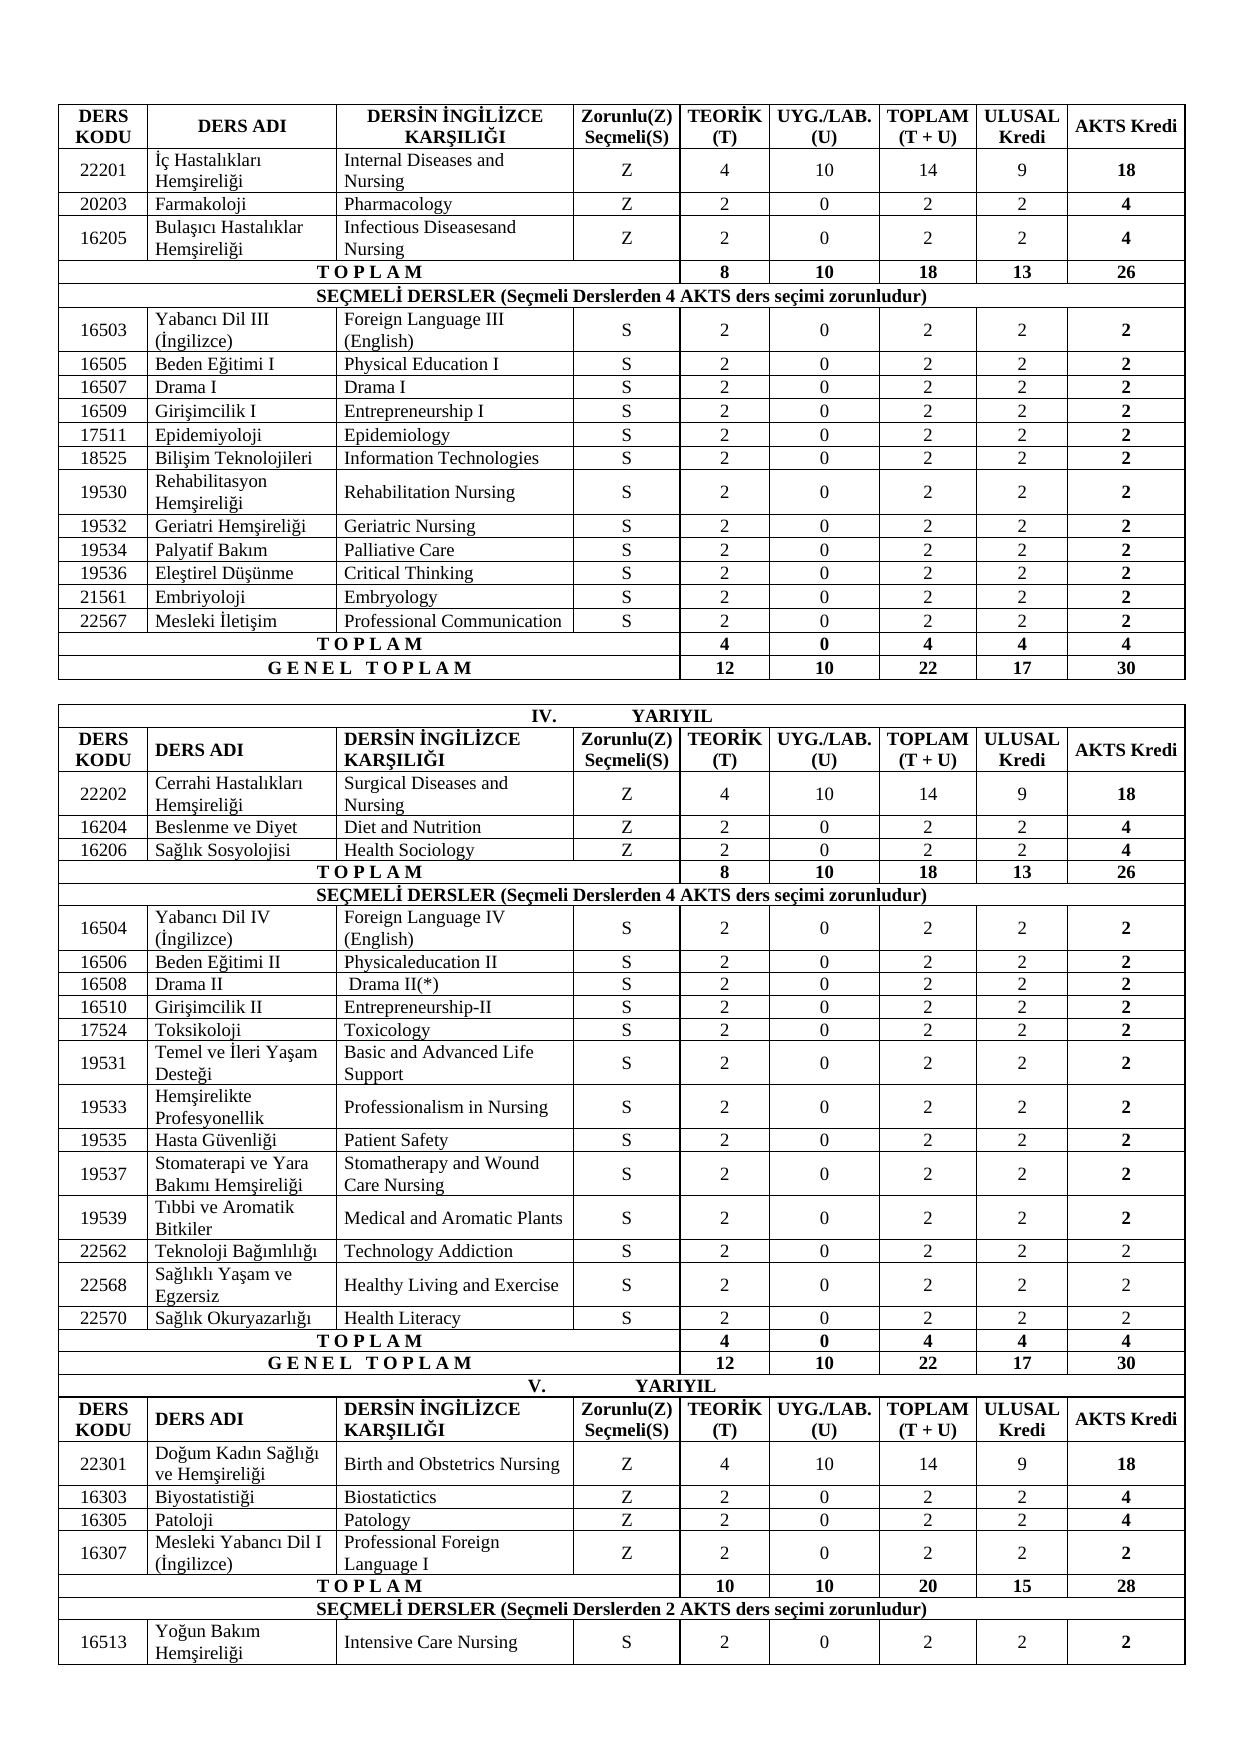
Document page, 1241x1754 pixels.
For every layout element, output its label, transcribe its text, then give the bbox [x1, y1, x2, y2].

table_cell 12 [681, 656, 769, 679]
table_cell 4 [880, 1330, 976, 1351]
table_cell Geriatri Hemşireliği [148, 515, 336, 537]
table_cell 21561 [59, 585, 147, 608]
table_cell Bulaşıcı Hastalıklar Hemşireliği [148, 216, 336, 259]
table_cell 16506 [59, 951, 147, 972]
table_cell S [574, 399, 679, 422]
table_cell Stomaterapi ve Yara Bakımı Hemşireliği [148, 1152, 336, 1195]
table_cell 14 [880, 1442, 976, 1485]
table_cell 4 [681, 1330, 769, 1351]
table_cell Critical Thinking [337, 562, 573, 584]
table_cell Yabancı Dil III (İngilizce) [148, 308, 336, 351]
table_cell G E N E L T O P L A M [59, 1352, 679, 1374]
table_cell 22567 [59, 609, 147, 632]
table_cell Drama I [337, 376, 573, 398]
table_cell Physical Education I [337, 352, 573, 375]
table_cell 10 [770, 861, 879, 883]
table_cell 2 [880, 470, 976, 513]
table_cell 2 [977, 585, 1067, 608]
table_cell 2 [1068, 973, 1184, 995]
table_cell 2 [880, 1041, 976, 1084]
table_cell Z [574, 1531, 679, 1574]
table_cell Geriatric Nursing [337, 515, 573, 537]
table_cell 16503 [59, 308, 147, 351]
table_cell 4 [880, 633, 976, 655]
table_cell 2 [880, 216, 976, 259]
table_cell 9 [977, 1442, 1067, 1485]
table_cell 2 [977, 1085, 1067, 1128]
table_cell S [574, 515, 679, 537]
table_cell 2 [977, 515, 1067, 537]
table_cell 0 [770, 609, 879, 632]
table_cell 2 [977, 1486, 1067, 1507]
table_cell 30 [1068, 656, 1184, 679]
table_cell 2 [880, 1509, 976, 1530]
table_cell Zorunlu(Z) Seçmeli(S) [574, 105, 679, 148]
table_cell AKTS Kredi [1068, 1398, 1184, 1441]
table_cell 4 [1068, 1509, 1184, 1530]
table_cell Beden Eğitimi II [148, 951, 336, 972]
table_cell 10 [770, 261, 879, 283]
table_cell 2 [1068, 1240, 1184, 1262]
table_cell 4 [1068, 1330, 1184, 1351]
table_cell 8 [681, 861, 769, 883]
table_cell 10 [770, 1575, 879, 1597]
table_cell UYG./LAB. (U) [770, 728, 879, 771]
table_cell 4 [681, 772, 769, 815]
table_cell Patient Safety [337, 1129, 573, 1151]
table_cell 2 [681, 562, 769, 584]
table_cell 2 [977, 1531, 1067, 1574]
table_cell 19534 [59, 538, 147, 561]
table_cell 0 [770, 1019, 879, 1040]
table_cell Stomatherapy and Wound Care Nursing [337, 1152, 573, 1195]
table_cell 2 [681, 996, 769, 1017]
table_cell 15 [977, 1575, 1067, 1597]
table_cell 2 [681, 423, 769, 446]
table_cell 2 [880, 515, 976, 537]
table_cell 4 [681, 149, 769, 192]
table_cell S [574, 447, 679, 469]
table_cell Health Sociology [337, 839, 573, 860]
table_cell Hasta Güvenliği [148, 1129, 336, 1151]
table_cell ULUSAL Kredi [977, 1398, 1067, 1441]
table_cell 4 [977, 1330, 1067, 1351]
table_cell 9 [977, 772, 1067, 815]
table_cell 2 [1068, 399, 1184, 422]
table_cell 2 [681, 609, 769, 632]
table_cell 2 [880, 1240, 976, 1262]
table_cell S [574, 308, 679, 351]
table_cell 0 [770, 562, 879, 584]
table_cell 2 [880, 609, 976, 632]
table_cell 18 [880, 861, 976, 883]
table_cell 2 [977, 1509, 1067, 1530]
table_cell 2 [977, 951, 1067, 972]
table_cell DERS ADI [148, 728, 336, 771]
table_cell 2 [681, 376, 769, 398]
table_cell 17 [977, 1352, 1067, 1374]
table_cell 2 [880, 562, 976, 584]
table_cell 2 [681, 1152, 769, 1195]
table_cell Drama II(*) [337, 973, 573, 995]
table_cell 16508 [59, 973, 147, 995]
table_cell DERSİN İNGİLİZCE KARŞILIĞI [337, 728, 573, 771]
table_cell 2 [681, 1085, 769, 1128]
table_cell 16513 [59, 1620, 147, 1663]
table_cell 13 [977, 861, 1067, 883]
table_cell S [574, 423, 679, 446]
table_cell Z [574, 816, 679, 838]
table_cell 2 [1068, 1129, 1184, 1151]
table_cell S [574, 1240, 679, 1262]
table_cell 2 [1068, 906, 1184, 949]
table_cell V. YARIYIL [59, 1375, 1184, 1396]
table_cell 22 [880, 1352, 976, 1374]
table_cell 17511 [59, 423, 147, 446]
table_cell 2 [977, 193, 1067, 215]
table_cell DERS ADI [148, 1398, 336, 1441]
table_cell Information Technologies [337, 447, 573, 469]
table_cell 2 [977, 216, 1067, 259]
table_cell 2 [977, 470, 1067, 513]
table_cell 20 [880, 1575, 976, 1597]
table_cell S [574, 1019, 679, 1040]
table_cell 2 [681, 1129, 769, 1151]
table_cell 2 [681, 1240, 769, 1262]
table_cell 2 [977, 562, 1067, 584]
table_cell 0 [770, 1509, 879, 1530]
table_cell Patology [337, 1509, 573, 1530]
table_cell 2 [977, 996, 1067, 1017]
table_cell Girişimcilik II [148, 996, 336, 1017]
table_cell 16510 [59, 996, 147, 1017]
table_cell 14 [880, 149, 976, 192]
table_cell Cerrahi Hastalıkları Hemşireliği [148, 772, 336, 815]
table_cell 2 [880, 1307, 976, 1329]
table_cell 0 [770, 1041, 879, 1084]
table_cell Biyostatistiği [148, 1486, 336, 1507]
table_cell Z [574, 1509, 679, 1530]
table_cell 0 [770, 1152, 879, 1195]
table_cell 17 [977, 656, 1067, 679]
table_cell 10 [770, 656, 879, 679]
table_cell 0 [770, 816, 879, 838]
table_cell Palliative Care [337, 538, 573, 561]
table_cell 16307 [59, 1531, 147, 1574]
table_cell 2 [1068, 538, 1184, 561]
table_cell 2 [880, 973, 976, 995]
table_cell 2 [681, 352, 769, 375]
table_cell S [574, 376, 679, 398]
table_cell 2 [681, 1486, 769, 1507]
table_cell 0 [770, 1196, 879, 1239]
table_cell S [574, 973, 679, 995]
table_cell Zorunlu(Z) Seçmeli(S) [574, 728, 679, 771]
table_cell 2 [1068, 423, 1184, 446]
table_cell 2 [880, 585, 976, 608]
table_cell 2 [1068, 1307, 1184, 1329]
table_cell 2 [1068, 1085, 1184, 1128]
table_cell 2 [977, 447, 1067, 469]
table_cell 2 [880, 1531, 976, 1574]
table_cell S [574, 1129, 679, 1151]
table_cell 2 [681, 816, 769, 838]
table_cell 30 [1068, 1352, 1184, 1374]
table_cell 9 [977, 149, 1067, 192]
table_cell 22570 [59, 1307, 147, 1329]
table_cell Entrepreneurship I [337, 399, 573, 422]
table_cell Patoloji [148, 1509, 336, 1530]
table_cell Tıbbi ve Aromatik Bitkiler [148, 1196, 336, 1239]
table_cell 16204 [59, 816, 147, 838]
table_cell Pharmacology [337, 193, 573, 215]
table_cell 2 [1068, 1152, 1184, 1195]
table_cell 0 [770, 193, 879, 215]
table_cell 2 [977, 906, 1067, 949]
table_cell ULUSAL Kredi [977, 728, 1067, 771]
table_cell 2 [1068, 470, 1184, 513]
table_cell 2 [880, 538, 976, 561]
table_cell Z [574, 193, 679, 215]
table_cell 2 [681, 839, 769, 860]
table_cell Palyatif Bakım [148, 538, 336, 561]
table_cell Physicaleducation II [337, 951, 573, 972]
table_cell 2 [880, 376, 976, 398]
table_cell S [574, 951, 679, 972]
table_cell T O P L A M [59, 1330, 679, 1351]
table_cell 4 [1068, 839, 1184, 860]
table_cell 2 [1068, 1263, 1184, 1306]
table_cell S [574, 906, 679, 949]
table_cell Intensive Care Nursing [337, 1620, 573, 1663]
table_cell Foreign Language IV (English) [337, 906, 573, 949]
table_cell S [574, 352, 679, 375]
table_cell 0 [770, 399, 879, 422]
table_cell Professional Foreign Language I [337, 1531, 573, 1574]
table_cell 0 [770, 1085, 879, 1128]
table_cell 18 [1068, 1442, 1184, 1485]
table_cell 2 [977, 352, 1067, 375]
table_cell Z [574, 772, 679, 815]
table_cell S [574, 538, 679, 561]
table_cell S [574, 609, 679, 632]
table_cell Temel ve İleri Yaşam Desteği [148, 1041, 336, 1084]
table_cell TEORİK (T) [681, 1398, 769, 1441]
table_cell 22301 [59, 1442, 147, 1485]
table_cell Doğum Kadın Sağlığı ve Hemşireliği [148, 1442, 336, 1485]
table_cell 2 [977, 816, 1067, 838]
table_cell DERS KODU [59, 105, 147, 148]
table_cell S [574, 996, 679, 1017]
table_cell 19530 [59, 470, 147, 513]
table_cell TOPLAM (T + U) [880, 1398, 976, 1441]
table_cell 2 [977, 1152, 1067, 1195]
table_cell Yoğun Bakım Hemşireliği [148, 1620, 336, 1663]
table_cell 19533 [59, 1085, 147, 1128]
table_cell 2 [880, 193, 976, 215]
table_cell Epidemiyoloji [148, 423, 336, 446]
table_cell 2 [880, 906, 976, 949]
table_cell DERS ADI [148, 105, 336, 148]
table_cell 2 [880, 1620, 976, 1663]
table_cell UYG./LAB. (U) [770, 105, 879, 148]
table_cell 12 [681, 1352, 769, 1374]
table_cell Internal Diseases and Nursing [337, 149, 573, 192]
table_cell 2 [977, 423, 1067, 446]
table_cell 0 [770, 585, 879, 608]
table_cell 16507 [59, 376, 147, 398]
table_cell 18 [880, 261, 976, 283]
table_cell AKTS Kredi [1068, 728, 1184, 771]
table_cell 13 [977, 261, 1067, 283]
table_cell 20203 [59, 193, 147, 215]
table_cell 2 [681, 447, 769, 469]
table_cell 16305 [59, 1509, 147, 1530]
table_cell TOPLAM (T + U) [880, 728, 976, 771]
table_cell S [574, 1307, 679, 1329]
table_cell 0 [770, 308, 879, 351]
table_cell Medical and Aromatic Plants [337, 1196, 573, 1239]
table_cell 4 [1068, 816, 1184, 838]
table_cell 18 [1068, 772, 1184, 815]
table_cell 2 [880, 1263, 976, 1306]
table_cell 16205 [59, 216, 147, 259]
table_cell 2 [681, 906, 769, 949]
table_cell S [574, 1620, 679, 1663]
table_cell 2 [977, 839, 1067, 860]
table_cell DERSİN İNGİLİZCE KARŞILIĞI [337, 1398, 573, 1441]
table_cell 2 [977, 1019, 1067, 1040]
table_cell Embriyoloji [148, 585, 336, 608]
table_cell 26 [1068, 261, 1184, 283]
table_cell Drama II [148, 973, 336, 995]
table_cell T O P L A M [59, 861, 679, 883]
table_cell 0 [770, 352, 879, 375]
table_cell Z [574, 149, 679, 192]
table_cell 2 [880, 352, 976, 375]
table_cell Z [574, 1486, 679, 1507]
table_cell 10 [770, 1442, 879, 1485]
table_cell 0 [770, 1307, 879, 1329]
table_cell 2 [977, 308, 1067, 351]
table_cell Zorunlu(Z) Seçmeli(S) [574, 1398, 679, 1441]
table_cell T O P L A M [59, 1575, 679, 1597]
table_cell 2 [880, 1196, 976, 1239]
table_cell 16509 [59, 399, 147, 422]
table_cell Epidemiology [337, 423, 573, 446]
table_cell Bilişim Teknolojileri [148, 447, 336, 469]
table_cell T O P L A M [59, 261, 679, 283]
table_cell 0 [770, 447, 879, 469]
table_cell Biostatictics [337, 1486, 573, 1507]
table_cell Healthy Living and Exercise [337, 1263, 573, 1306]
table_cell 4 [681, 1442, 769, 1485]
table_cell 2 [1068, 585, 1184, 608]
table_cell 2 [880, 816, 976, 838]
table_cell Drama I [148, 376, 336, 398]
table_cell 2 [681, 193, 769, 215]
table_cell Beslenme ve Diyet [148, 816, 336, 838]
table_cell Hemşirelikte Profesyonellik [148, 1085, 336, 1128]
table_cell S [574, 1085, 679, 1128]
table_cell TEORİK (T) [681, 728, 769, 771]
table_cell 2 [977, 1263, 1067, 1306]
table_cell Infectious Diseasesand Nursing [337, 216, 573, 259]
table_cell 0 [770, 538, 879, 561]
table_cell 0 [770, 951, 879, 972]
table_cell Sağlıklı Yaşam ve Egzersiz [148, 1263, 336, 1306]
table_cell 2 [681, 308, 769, 351]
table_cell Toksikoloji [148, 1019, 336, 1040]
table_cell S [574, 470, 679, 513]
table_cell Diet and Nutrition [337, 816, 573, 838]
table_cell 2 [880, 951, 976, 972]
table_cell Eleştirel Düşünme [148, 562, 336, 584]
table_cell 2 [1068, 376, 1184, 398]
table_cell 2 [977, 399, 1067, 422]
table_cell 22 [880, 656, 976, 679]
table_cell Technology Addiction [337, 1240, 573, 1262]
table_cell 2 [1068, 308, 1184, 351]
table_cell 16505 [59, 352, 147, 375]
table_cell 2 [1068, 1196, 1184, 1239]
table_cell 2 [681, 585, 769, 608]
table_cell Z [574, 839, 679, 860]
table_cell Teknoloji Bağımlılığı [148, 1240, 336, 1262]
table_cell 2 [1068, 447, 1184, 469]
table_cell 2 [681, 1531, 769, 1574]
table_cell Beden Eğitimi I [148, 352, 336, 375]
table_cell 10 [770, 149, 879, 192]
table_cell 2 [880, 839, 976, 860]
table_cell 4 [1068, 633, 1184, 655]
table_cell 2 [1068, 1531, 1184, 1574]
table_cell 2 [681, 1620, 769, 1663]
table_cell 2 [1068, 1019, 1184, 1040]
table_cell 2 [1068, 1041, 1184, 1084]
table_cell 2 [681, 951, 769, 972]
table_cell 18525 [59, 447, 147, 469]
table_cell DERS KODU [59, 1398, 147, 1441]
table_cell 2 [681, 515, 769, 537]
table_cell 16504 [59, 906, 147, 949]
table_cell 0 [770, 1531, 879, 1574]
table_cell Professionalism in Nursing [337, 1085, 573, 1128]
table_cell Surgical Diseases and Nursing [337, 772, 573, 815]
table_cell 18 [1068, 149, 1184, 192]
table_cell 2 [880, 308, 976, 351]
table_cell 2 [1068, 996, 1184, 1017]
table_cell DERS KODU [59, 728, 147, 771]
table_cell 4 [1068, 193, 1184, 215]
table_cell 28 [1068, 1575, 1184, 1597]
table_cell 2 [880, 1129, 976, 1151]
table_cell 2 [880, 1486, 976, 1507]
table_cell 0 [770, 1240, 879, 1262]
table_cell 2 [1068, 951, 1184, 972]
table_cell 2 [880, 1019, 976, 1040]
table_cell Sağlık Okuryazarlığı [148, 1307, 336, 1329]
table_cell 2 [681, 1019, 769, 1040]
table_cell 17524 [59, 1019, 147, 1040]
table_cell Toxicology [337, 1019, 573, 1040]
table_cell Entrepreneurship-II [337, 996, 573, 1017]
table_cell UYG./LAB. (U) [770, 1398, 879, 1441]
table_cell 19536 [59, 562, 147, 584]
table_cell 2 [1068, 352, 1184, 375]
table_cell 19539 [59, 1196, 147, 1239]
table_cell TOPLAM (T + U) [880, 105, 976, 148]
table_cell 8 [681, 261, 769, 283]
table_cell 2 [977, 538, 1067, 561]
table_cell 2 [880, 399, 976, 422]
table_cell 2 [977, 973, 1067, 995]
table_cell 2 [681, 399, 769, 422]
table_cell Farmakoloji [148, 193, 336, 215]
table_cell 0 [770, 1486, 879, 1507]
table_cell AKTS Kredi [1068, 105, 1184, 148]
table_cell 2 [977, 1196, 1067, 1239]
table_cell 2 [681, 1509, 769, 1530]
table_cell 0 [770, 839, 879, 860]
table_cell 0 [770, 1129, 879, 1151]
table_cell 2 [681, 973, 769, 995]
table_cell 19532 [59, 515, 147, 537]
table_cell 2 [681, 1263, 769, 1306]
table_cell 14 [880, 772, 976, 815]
table_cell 2 [681, 470, 769, 513]
table_cell 4 [977, 633, 1067, 655]
table_cell 2 [1068, 1620, 1184, 1663]
table_cell 2 [977, 376, 1067, 398]
table_cell 2 [880, 1085, 976, 1128]
table_cell Sağlık Sosyolojisi [148, 839, 336, 860]
table_cell 0 [770, 1620, 879, 1663]
table_cell SEÇMELİ DERSLER (Seçmeli Derslerden 4 AKTS ders seçimi zorunludur) [59, 884, 1184, 905]
table_cell 26 [1068, 861, 1184, 883]
table_cell 19531 [59, 1041, 147, 1084]
table_cell S [574, 1152, 679, 1195]
table_cell Rehabilitasyon Hemşireliği [148, 470, 336, 513]
table_cell 2 [977, 1307, 1067, 1329]
table_cell ULUSAL Kredi [977, 105, 1067, 148]
table_cell 2 [880, 1152, 976, 1195]
table_cell 22568 [59, 1263, 147, 1306]
table_cell Mesleki Yabancı Dil I (İngilizce) [148, 1531, 336, 1574]
table_cell 2 [1068, 609, 1184, 632]
table_cell 2 [681, 216, 769, 259]
table_cell S [574, 585, 679, 608]
table_cell Yabancı Dil IV (İngilizce) [148, 906, 336, 949]
table_cell TEORİK (T) [681, 105, 769, 148]
table_cell Professional Communication [337, 609, 573, 632]
table_cell İç Hastalıkları Hemşireliği [148, 149, 336, 192]
table_cell Girişimcilik I [148, 399, 336, 422]
table_cell 0 [770, 1330, 879, 1351]
table_cell 2 [977, 1129, 1067, 1151]
table_cell Foreign Language III (English) [337, 308, 573, 351]
table_cell S [574, 1041, 679, 1084]
table_cell 16303 [59, 1486, 147, 1507]
table_cell 10 [681, 1575, 769, 1597]
table_cell Mesleki İletişim [148, 609, 336, 632]
table_cell 16206 [59, 839, 147, 860]
table_cell 2 [977, 609, 1067, 632]
table_cell DERSİN İNGİLİZCE KARŞILIĞI [337, 105, 573, 148]
table_header IV. YARIYIL [59, 705, 1184, 727]
table_cell SEÇMELİ DERSLER (Seçmeli Derslerden 4 AKTS ders seçimi zorunludur) [59, 284, 1184, 307]
table_cell Z [574, 1442, 679, 1485]
table_cell SEÇMELİ DERSLER (Seçmeli Derslerden 2 AKTS ders seçimi zorunludur) [59, 1598, 1184, 1619]
table_cell 2 [681, 1196, 769, 1239]
table_cell 2 [681, 1041, 769, 1084]
table_cell 0 [770, 633, 879, 655]
table_cell 10 [770, 772, 879, 815]
table_cell Rehabilitation Nursing [337, 470, 573, 513]
table_cell 2 [1068, 562, 1184, 584]
table_cell 2 [977, 1041, 1067, 1084]
table_cell 4 [681, 633, 769, 655]
table_cell 2 [977, 1620, 1067, 1663]
table_cell Basic and Advanced Life Support [337, 1041, 573, 1084]
table_cell 2 [681, 1307, 769, 1329]
table_cell 0 [770, 470, 879, 513]
table_cell 2 [681, 538, 769, 561]
table_cell 0 [770, 376, 879, 398]
table_cell 2 [1068, 515, 1184, 537]
table_cell 4 [1068, 216, 1184, 259]
table_cell 2 [880, 423, 976, 446]
table_cell 0 [770, 423, 879, 446]
table_cell 0 [770, 515, 879, 537]
table_cell S [574, 562, 679, 584]
table_cell 0 [770, 973, 879, 995]
table_cell 0 [770, 906, 879, 949]
table_cell G E N E L T O P L A M [59, 656, 679, 679]
table_cell T O P L A M [59, 633, 679, 655]
table_cell 19537 [59, 1152, 147, 1195]
table_cell S [574, 1263, 679, 1306]
table_cell 4 [1068, 1486, 1184, 1507]
table_cell 2 [977, 1240, 1067, 1262]
table_cell 2 [880, 996, 976, 1017]
table_cell Embryology [337, 585, 573, 608]
table_cell 22201 [59, 149, 147, 192]
table_cell Birth and Obstetrics Nursing [337, 1442, 573, 1485]
table_cell 2 [880, 447, 976, 469]
table_cell Z [574, 216, 679, 259]
table_cell 22562 [59, 1240, 147, 1262]
table_cell 19535 [59, 1129, 147, 1151]
table_cell 0 [770, 216, 879, 259]
table_cell 0 [770, 1263, 879, 1306]
table_cell 22202 [59, 772, 147, 815]
table_cell 0 [770, 996, 879, 1017]
table_cell 10 [770, 1352, 879, 1374]
table_cell S [574, 1196, 679, 1239]
table_cell Health Literacy [337, 1307, 573, 1329]
